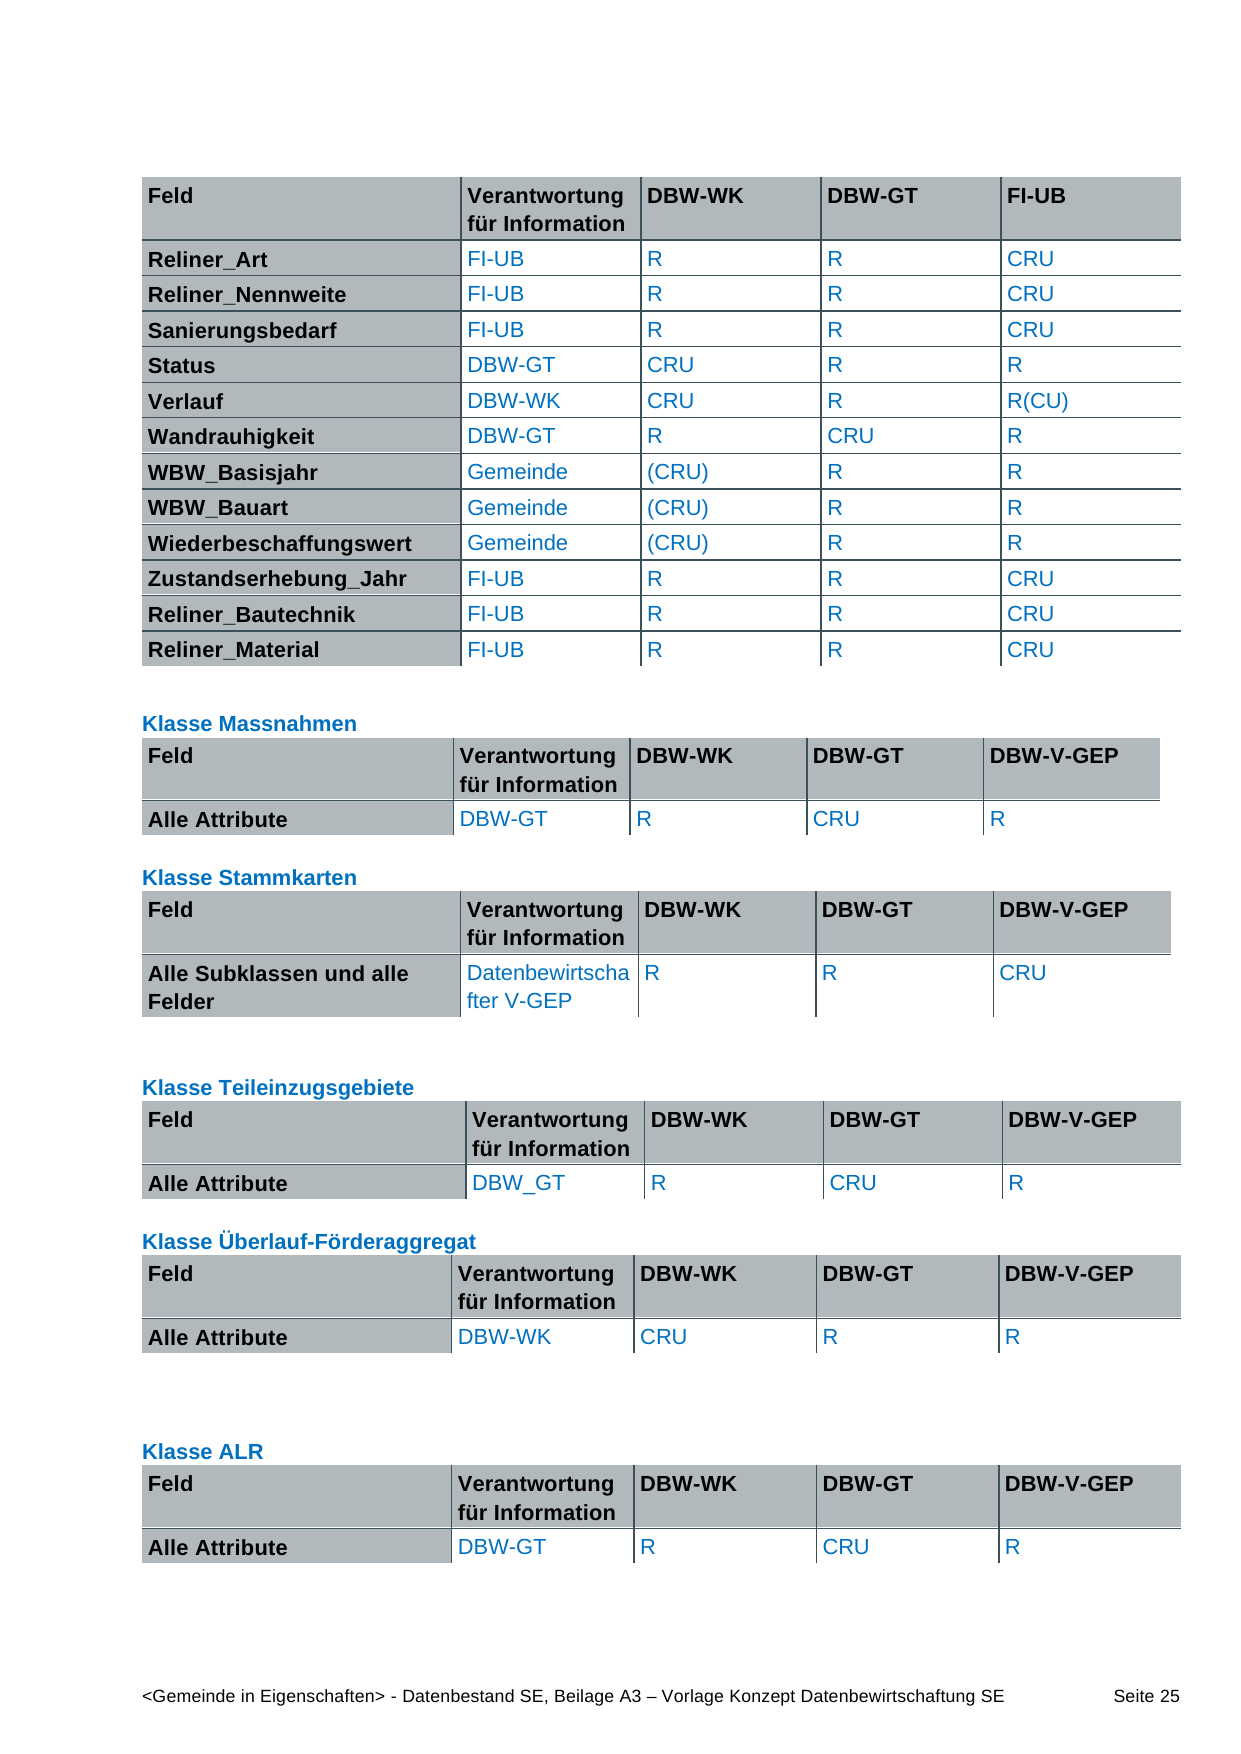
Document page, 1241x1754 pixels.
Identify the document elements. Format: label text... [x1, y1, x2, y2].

table_header DBW-WK [642, 177, 820, 239]
table_cell CRU [822, 418, 1000, 452]
table_cell DBW_GT [467, 1165, 644, 1199]
table_cell R [817, 955, 993, 1017]
table_header DBW-V-GEP [1000, 1255, 1181, 1317]
table_cell R [645, 1165, 823, 1199]
table_cell FI-UB [462, 241, 640, 275]
table_cell Alle Subklassen und alle Felder [142, 955, 460, 1017]
table_cell CRU [635, 1319, 816, 1353]
table_cell R [822, 490, 1000, 523]
table_header DBW-GT [824, 1101, 1002, 1163]
table_header DBW-GT [808, 738, 983, 799]
table_header DBW-GT [817, 891, 993, 953]
table_cell DBW-GT [452, 1529, 633, 1563]
table_cell CRU [824, 1165, 1002, 1199]
table_header Feld [142, 1465, 451, 1527]
table_header DBW-GT [817, 1255, 998, 1317]
table_header DBW-WK [645, 1101, 823, 1163]
table_cell DBW-WK [462, 383, 640, 417]
table_cell R [822, 347, 1000, 381]
table_header Verantwortung für Information [461, 891, 638, 953]
table_cell Alle Attribute [142, 1529, 451, 1563]
table_header DBW-V-GEP [1000, 1465, 1181, 1527]
table_cell R [642, 596, 820, 630]
table_header FI-UB [1002, 177, 1181, 239]
table_cell (CRU) [642, 454, 820, 488]
table_cell Verlauf [142, 383, 460, 417]
table_header DBW-GT [817, 1465, 998, 1527]
table_cell R [822, 241, 1000, 275]
table_cell FI-UB [462, 632, 640, 666]
table_cell R [642, 276, 820, 310]
table_cell FI-UB [462, 312, 640, 346]
table_cell R [984, 801, 1160, 835]
table_cell WBW_Bauart [142, 490, 460, 523]
table_cell Sanierungsbedarf [142, 312, 460, 346]
text Klasse Massnahmen [142, 709, 1181, 737]
table_cell DBW-GT [462, 418, 640, 452]
table_header Feld [142, 177, 460, 239]
table_cell R [822, 561, 1000, 594]
table_header DBW-GT [822, 177, 1000, 239]
table_cell CRU [1002, 241, 1181, 275]
table_cell Datenbewirtschafter V-GEP [461, 955, 638, 1017]
table_cell Gemeinde [462, 490, 640, 523]
table_cell R [822, 383, 1000, 417]
table_header DBW-WK [635, 1465, 816, 1527]
table_cell R [642, 418, 820, 452]
text Klasse Überlauf-Förderaggregat [142, 1227, 1181, 1255]
table_cell (CRU) [642, 525, 820, 559]
table_cell FI-UB [462, 561, 640, 594]
table_cell Gemeinde [462, 525, 640, 559]
table_cell R [642, 632, 820, 666]
table_cell R [642, 561, 820, 594]
table_cell Zustandserhebung_Jahr [142, 561, 460, 594]
table_header Feld [142, 891, 460, 953]
table_cell Status [142, 347, 460, 381]
table_cell R [1003, 1165, 1181, 1199]
table_cell CRU [1002, 561, 1181, 594]
table_cell R [642, 241, 820, 275]
table_cell CRU [994, 955, 1171, 1017]
table_cell Gemeinde [462, 454, 640, 488]
table_cell Alle Attribute [142, 801, 453, 835]
table_cell Wiederbeschaffungswert [142, 525, 460, 559]
table_cell R [822, 632, 1000, 666]
table_header Feld [142, 738, 453, 799]
table_cell WBW_Basisjahr [142, 454, 460, 488]
table_cell CRU [1002, 596, 1181, 630]
table_cell Alle Attribute [142, 1165, 465, 1199]
table_header DBW-WK [639, 891, 815, 953]
table_cell CRU [808, 801, 983, 835]
table_cell CRU [642, 383, 820, 417]
table_cell Reliner_Art [142, 241, 460, 275]
table_header Feld [142, 1101, 465, 1163]
table_header DBW-V-GEP [994, 891, 1171, 953]
table_header Verantwortung für Information [462, 177, 640, 239]
table_cell DBW-GT [462, 347, 640, 381]
table_cell Wandrauhigkeit [142, 418, 460, 452]
table_cell FI-UB [462, 276, 640, 310]
table_cell R [642, 312, 820, 346]
table_cell CRU [1002, 276, 1181, 310]
table_header Verantwortung für Information [452, 1255, 633, 1317]
table_cell Reliner_Material [142, 632, 460, 666]
table_header DBW-WK [635, 1255, 816, 1317]
text Klasse Teileinzugsgebiete [142, 1073, 1181, 1101]
table_cell CRU [1002, 312, 1181, 346]
table_cell R [822, 525, 1000, 559]
table_cell CRU [642, 347, 820, 381]
table_cell Reliner_Bautechnik [142, 596, 460, 630]
table_cell CRU [1002, 632, 1181, 666]
table_cell R [1000, 1529, 1181, 1563]
table_cell R [1002, 490, 1181, 523]
table_cell CRU [817, 1529, 998, 1563]
table_cell R [817, 1319, 998, 1353]
table_header Verantwortung für Information [452, 1465, 633, 1527]
table_header DBW-V-GEP [984, 738, 1160, 799]
table_header Verantwortung für Information [454, 738, 629, 799]
text Klasse ALR [142, 1437, 1181, 1465]
table_header DBW-V-GEP [1003, 1101, 1181, 1163]
table_cell R [639, 955, 815, 1017]
table_cell R [822, 596, 1000, 630]
table_cell Alle Attribute [142, 1319, 451, 1353]
table_cell R [822, 312, 1000, 346]
table_cell R [1002, 347, 1181, 381]
table_cell R [1002, 418, 1181, 452]
table_cell R [822, 454, 1000, 488]
table_header DBW-WK [631, 738, 806, 799]
table_cell R [1002, 525, 1181, 559]
table_cell DBW-WK [452, 1319, 633, 1353]
table_header Feld [142, 1255, 451, 1317]
table_cell R(CU) [1002, 383, 1181, 417]
table_cell R [635, 1529, 816, 1563]
table_cell R [631, 801, 806, 835]
table_cell (CRU) [642, 490, 820, 523]
table_cell FI-UB [462, 596, 640, 630]
table_header Verantwortung für Information [467, 1101, 644, 1163]
table_cell DBW-GT [454, 801, 629, 835]
table_cell R [822, 276, 1000, 310]
table_cell Reliner_Nennweite [142, 276, 460, 310]
table_cell R [1002, 454, 1181, 488]
table_cell R [1000, 1319, 1181, 1353]
text Klasse Stammkarten [142, 863, 1181, 891]
